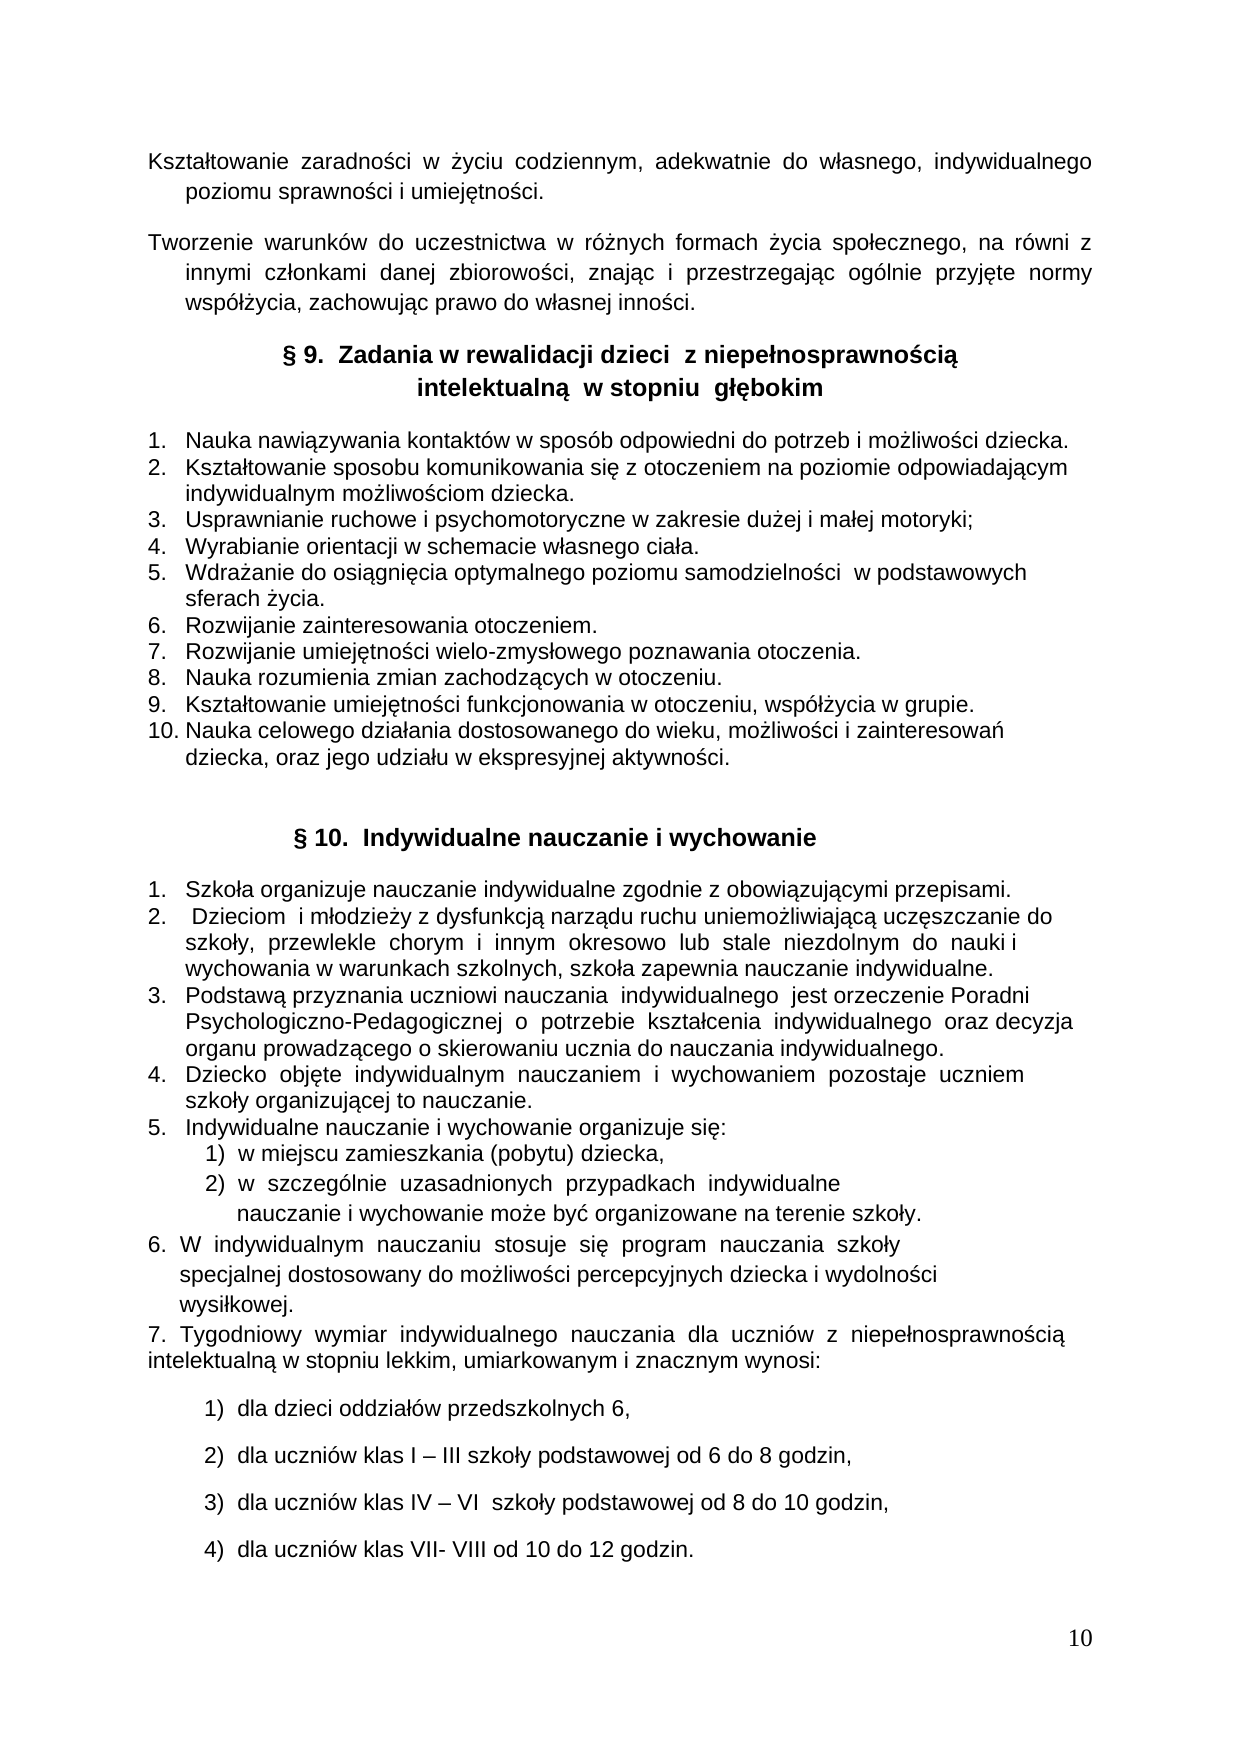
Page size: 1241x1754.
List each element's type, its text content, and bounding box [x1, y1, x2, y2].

list Podstawą przyznania uczniowi nauczania indywidualnego jest orzeczenie Poradni Psychologiczno-Pedagogicznej o potrzebie kształcenia indywidualnego oraz decyzja organu prowadzącego o skierowaniu ucznia do nauczania indywidualnego. [148, 982, 1093, 1061]
list Nauka rozumienia zmian zachodzących w otoczeniu. [148, 664, 1093, 691]
list Rozwijanie zainteresowania otoczeniem. [148, 612, 1093, 638]
text 2) dla uczniów klas I – III szkoły podstawowej od 6 do 8 godzin, [148, 1442, 1093, 1468]
text 4) dla uczniów klas VII- VIII od 10 do 12 godzin. [148, 1536, 1093, 1563]
text nauczanie i wychowanie może być organizowane na terenie szkoły. [148, 1200, 1093, 1227]
text Kształtowanie zaradności w życiu codziennym, adekwatnie do własnego, indywidualnego poziomu sprawności i umiejętności. [148, 148, 1093, 204]
list Kształtowanie umiejętności funkcjonowania w otoczeniu, współżycia w grupie. [148, 691, 1093, 717]
list Szkoła organizuje nauczanie indywidualne zgodnie z obowiązującymi przepisami. [148, 876, 1093, 903]
list Nauka celowego działania dostosowanego do wieku, możliwości i zainteresowań dziecka, oraz jego udziału w ekspresyjnej aktywności. [148, 717, 1093, 770]
text 2) w szczególnie uzasadnionych przypadkach indywidualne [148, 1170, 1093, 1196]
text 1) dla dzieci oddziałów przedszkolnych 6, [148, 1395, 1093, 1421]
list Dziecko objęte indywidualnym nauczaniem i wychowaniem pozostaje uczniem szkoły organizującej to nauczanie. [148, 1061, 1093, 1113]
list Dzieciom i młodzieży z dysfunkcją narządu ruchu uniemożliwiającą uczęszczanie do szkoły, przewlekle chorym i innym okresowo lub stale niezdolnym do nauki i wychowania w warunkach szkolnych, szkoła zapewnia nauczanie indywidualne. [148, 903, 1093, 982]
text § 9. Zadania w rewalidacji dzieci z niepełnosprawnością intelektualną w stopniu głębokim [148, 340, 1093, 402]
text 6. W indywidualnym nauczaniu stosuje się program nauczania szkoły [148, 1231, 1093, 1257]
list Wdrażanie do osiągnięcia optymalnego poziomu samodzielności w podstawowych sferach życia. [148, 559, 1093, 612]
list Kształtowanie sposobu komunikowania się z otoczeniem na poziomie odpowiadającym indywidualnym możliwościom dziecka. [148, 453, 1093, 506]
text specjalnej dostosowany do możliwości percepcyjnych dziecka i wydolności [148, 1261, 1093, 1287]
text § 10. Indywidualne nauczanie i wychowanie [148, 822, 1093, 851]
list Indywidualne nauczanie i wychowanie organizuje się: [148, 1113, 1093, 1140]
list Wyrabianie orientacji w schemacie własnego ciała. [148, 533, 1093, 559]
text wysiłkowej. [148, 1291, 1093, 1317]
text 1) w miejscu zamieszkania (pobytu) dziecka, [148, 1140, 1093, 1166]
list Nauka nawiązywania kontaktów w sposób odpowiedni do potrzeb i możliwości dziecka. [148, 427, 1093, 453]
list Rozwijanie umiejętności wielo-zmysłowego poznawania otoczenia. [148, 638, 1093, 664]
text 7. Tygodniowy wymiar indywidualnego nauczania dla uczniów z niepełnosprawnością intelektualną w stopniu lekkim, umiarkowanym i znacznym wynosi: [148, 1321, 1093, 1374]
text 3) dla uczniów klas IV – VI szkoły podstawowej od 8 do 10 godzin, [148, 1489, 1093, 1515]
list Usprawnianie ruchowe i psychomotoryczne w zakresie dużej i małej motoryki; [148, 506, 1093, 533]
text Tworzenie warunków do uczestnictwa w różnych formach życia społecznego, na równi z innymi członkami danej zbiorowości, znając i przestrzegając ogólnie przyjęte normy współżycia, zachowując prawo do własnej inności. [148, 229, 1093, 316]
